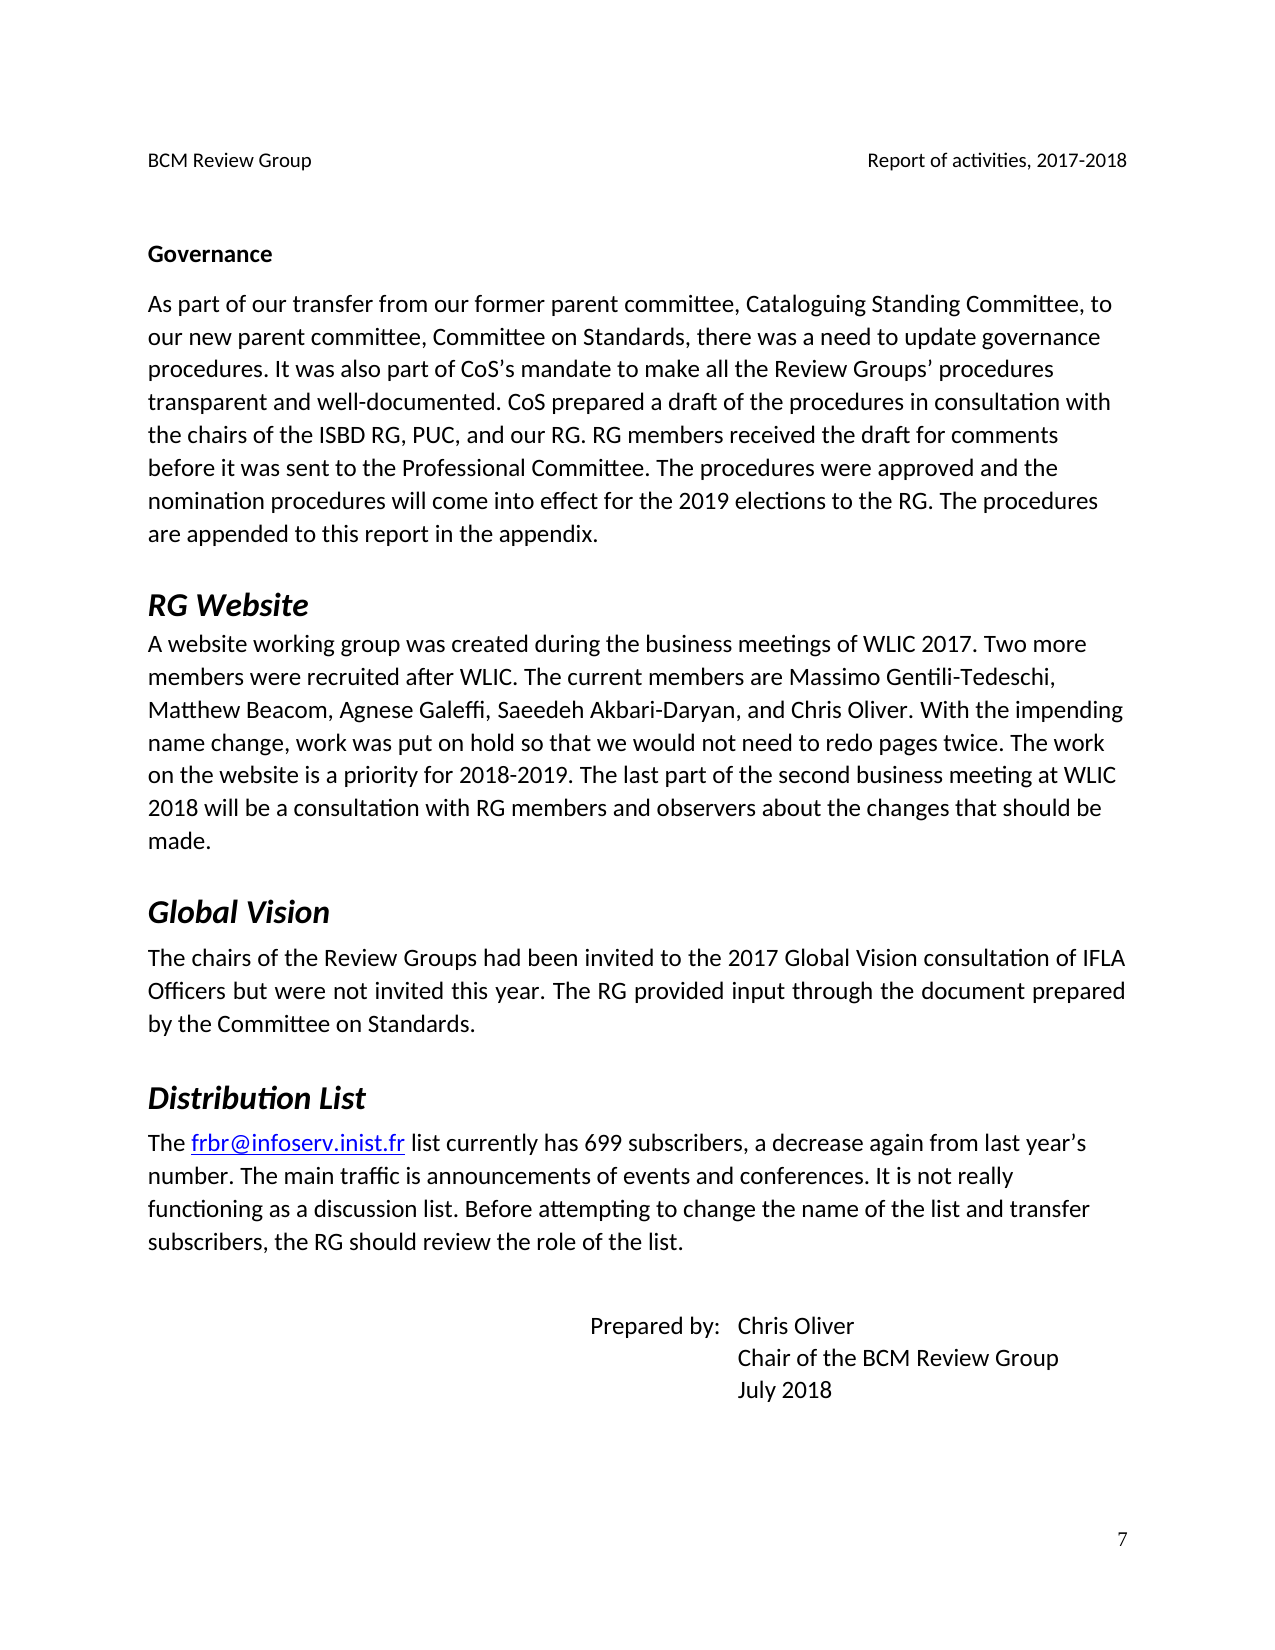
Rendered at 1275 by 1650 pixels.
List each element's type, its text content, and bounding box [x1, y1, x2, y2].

text A website working group was created during the business meetings of WLIC 2017. Two more members were recruited after WLIC. The current members are Massimo Gentili-Tedeschi, Matthew Beacom, Agnese Galeffi, Saeedeh Akbari-Daryan, and Chris Oliver. With the impending name change, work was put on hold so that we would not need to redo pages twice. The work on the website is a priority for 2018-2019. The last part of the second business meeting at WLIC 2018 will be a consultation with RG members and observers about the changes that should be made. [148, 628, 1127, 856]
text Global Vision [148, 891, 1127, 932]
text Distribution List [148, 1077, 1127, 1117]
text The frbr@infoserv.inist.fr list currently has 699 subscribers, a decrease again from last year’s number. The main traffic is announcements of events and conferences. It is not really functioning as a discussion list. Before attempting to change the name of the list and transfer subscribers, the RG should review the role of the list. [148, 1128, 1127, 1257]
text As part of our transfer from our former parent committee, Cataloguing Standing Committee, to our new parent committee, Committee on Standards, there was a need to update governance procedures. It was also part of CoS’s mandate to make all the Review Groups’ procedures transparent and well-documented. CoS prepared a draft of the procedures in consultation with the chairs of the ISBD RG, PUC, and our RG. RG members received the draft for comments before it was sent to the Professional Committee. The procedures were approved and the nomination procedures will come into effect for the 2019 elections to the RG. The procedures are appended to this report in the appendix. [148, 288, 1127, 549]
text The chairs of the Review Groups had been invited to the 2017 Global Vision consultation of IFLA Officers but were not invited this year. The RG provided input through the document prepared by the Committee on Standards. [148, 942, 1127, 1038]
text Prepared by: Chris Oliver [516, 1310, 1127, 1341]
text RG Website [148, 584, 1127, 625]
text Chair of the BCM Review Group [664, 1342, 1127, 1373]
text Governance [148, 239, 1127, 269]
text July 2018 [664, 1374, 1127, 1404]
